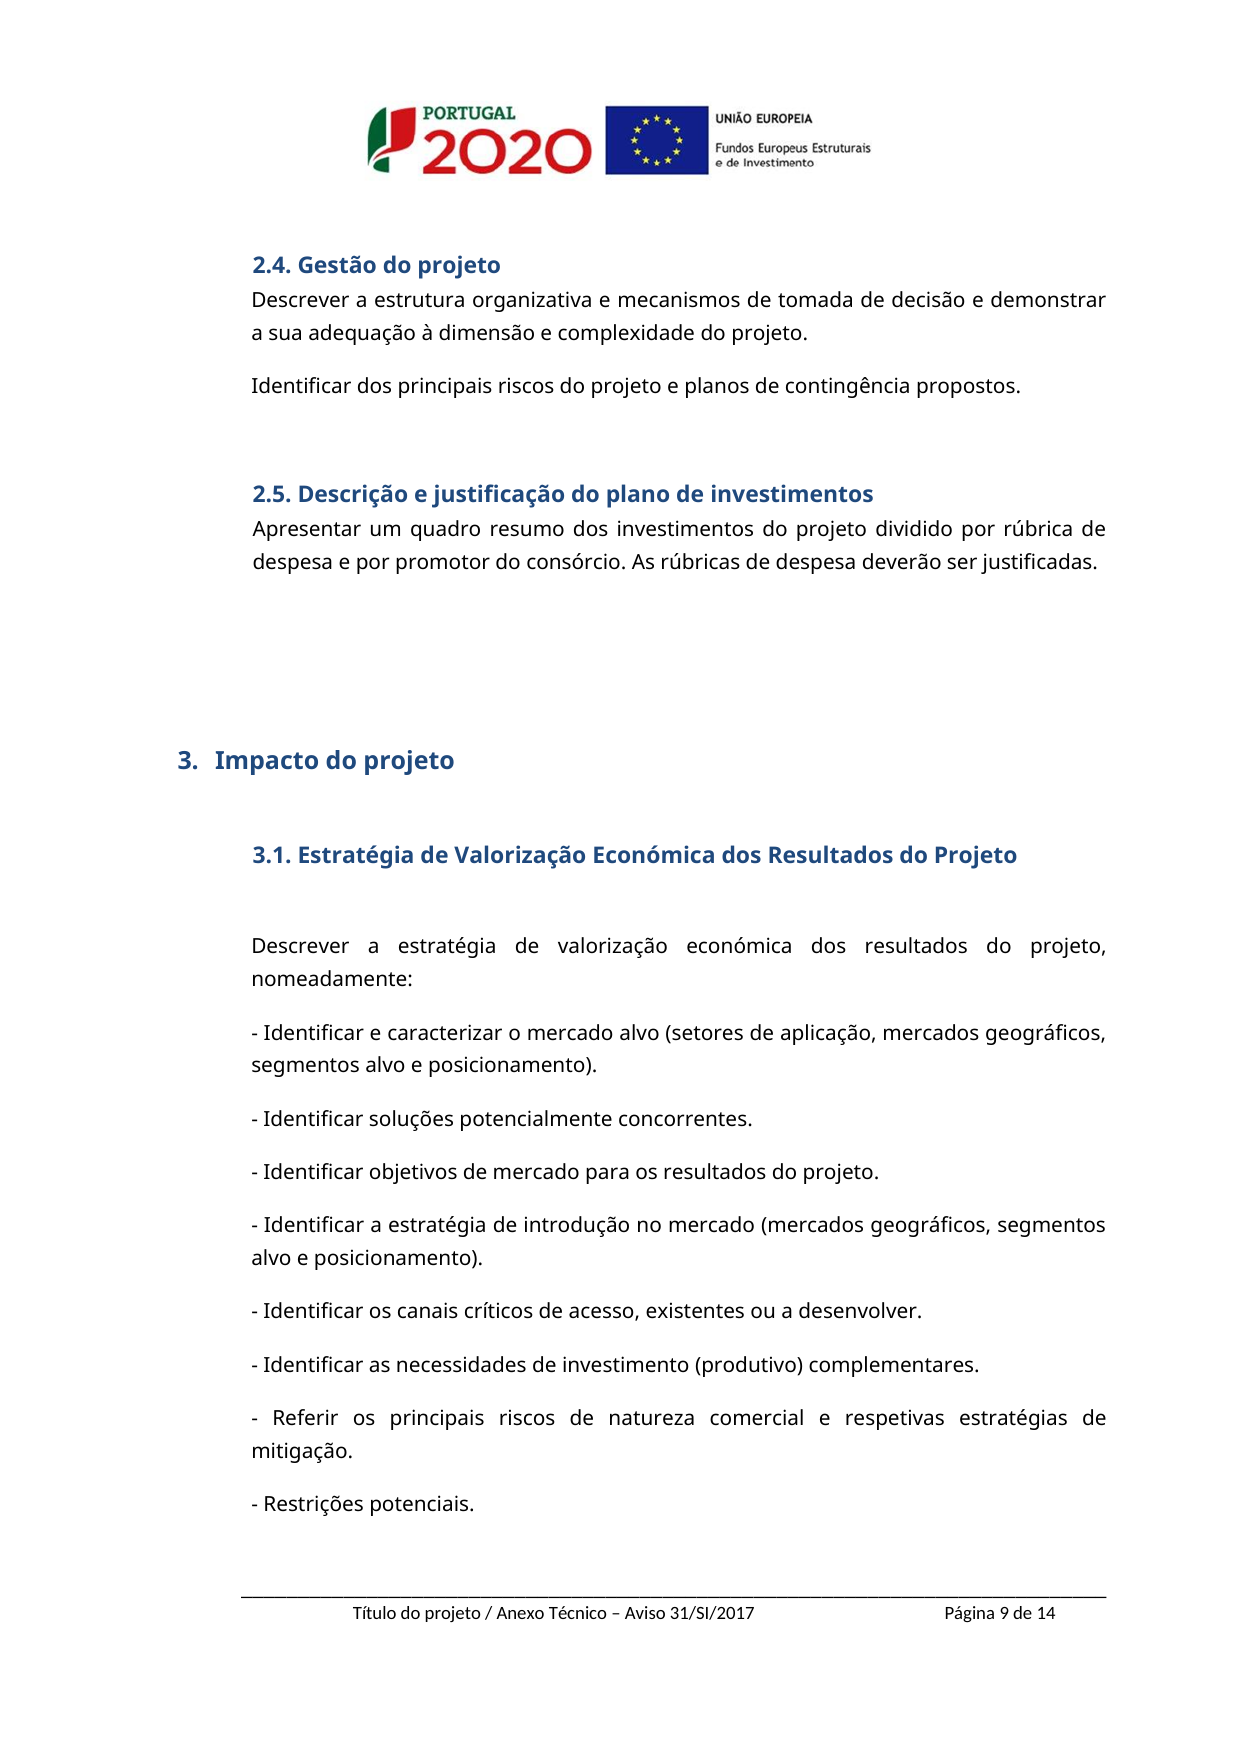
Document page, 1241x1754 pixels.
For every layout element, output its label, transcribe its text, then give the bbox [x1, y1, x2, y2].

text Descrever a estratégia de valorização económica dos resultados do projeto, nomeadamente: [251, 932, 1107, 993]
subtitle Impacto do projeto [177, 743, 1107, 777]
text Identificar dos principais riscos do projeto e planos de contingência propostos. [251, 371, 1107, 400]
subtitle Descrição e justificação do plano de investimentos [252, 478, 1107, 509]
text - Identificar objetivos de mercado para os resultados do projeto. [251, 1157, 1107, 1186]
text - Identificar os canais críticos de acesso, existentes ou a desenvolver. [251, 1297, 1107, 1325]
text Apresentar um quadro resumo dos investimentos do projeto dividido por rúbrica de despesa e por promotor do consórcio. As rúbricas de despesa deverão ser justificadas. [252, 514, 1107, 575]
subtitle Estratégia de Valorização Económica dos Resultados do Projeto [252, 839, 1107, 870]
text - Restrições potenciais. [251, 1489, 1107, 1518]
text - Referir os principais riscos de natureza comercial e respetivas estratégias de mitigação. [251, 1403, 1107, 1464]
text - Identificar e caracterizar o mercado alvo (setores de aplicação, mercados geográficos, segmentos alvo e posicionamento). [251, 1018, 1107, 1079]
subtitle Gestão do projeto [252, 249, 1107, 281]
picture [360, 73, 925, 196]
text - Identificar as necessidades de investimento (produtivo) complementares. [251, 1350, 1107, 1378]
text - Identificar soluções potencialmente concorrentes. [251, 1104, 1107, 1132]
text - Identificar a estratégia de introdução no mercado (mercados geográficos, segmentos alvo e posicionamento). [251, 1211, 1107, 1272]
text Descrever a estrutura organizativa e mecanismos de tomada de decisão e demonstrar a sua adequação à dimensão e complexidade do projeto. [251, 285, 1107, 346]
